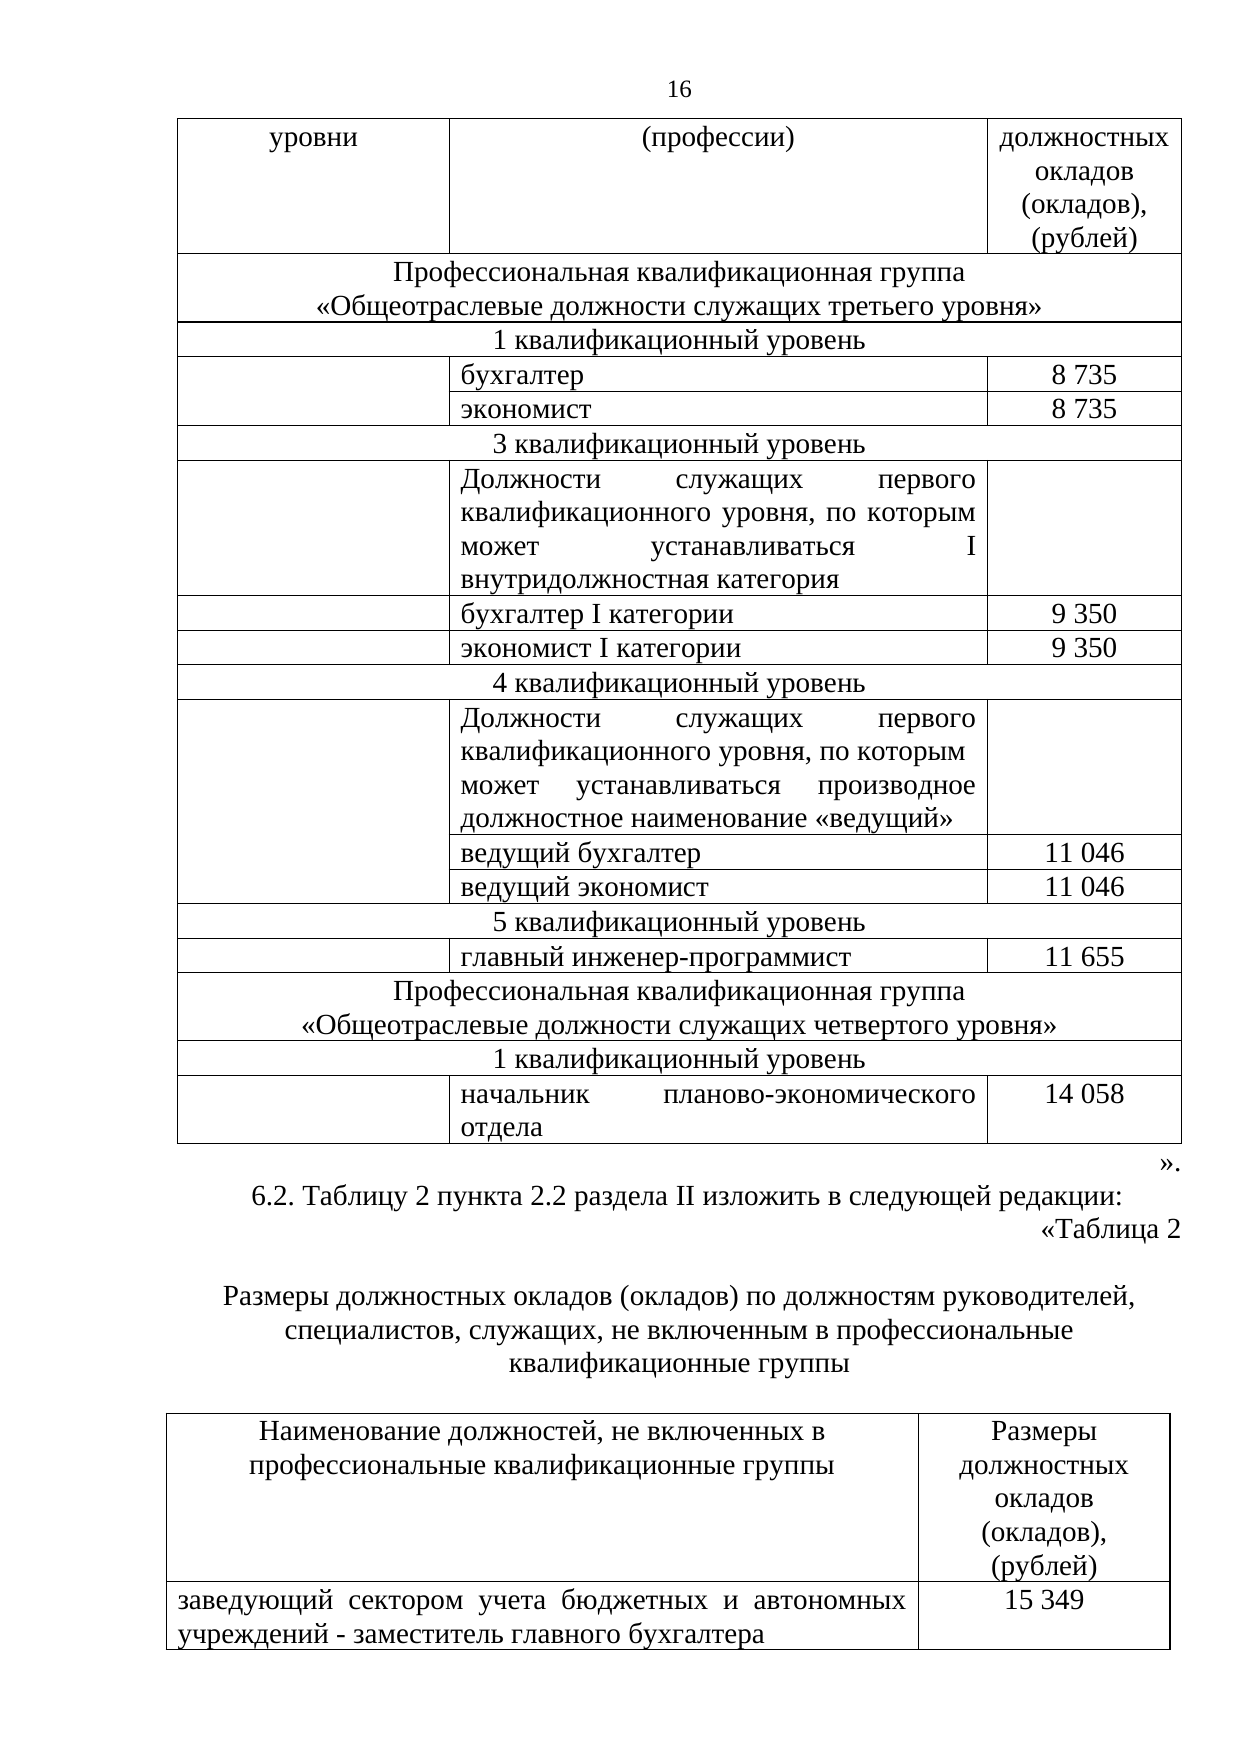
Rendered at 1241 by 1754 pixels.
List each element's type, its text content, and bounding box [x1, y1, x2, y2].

table_cell главный инженер-программист [450, 939, 987, 972]
table_header Размеры должностных окладов (окладов), (рублей) [919, 1414, 1169, 1581]
table_cell 11 046 [988, 870, 1181, 903]
table_cell [178, 939, 449, 972]
table_cell [178, 1076, 449, 1143]
table_header Наименование должностей, не включенных в профессиональные квалификационные группы [167, 1414, 918, 1581]
table_cell 4 квалификационный уровень [178, 665, 1181, 699]
table_cell 9 350 [988, 596, 1181, 629]
table_cell бухгалтер I категории [450, 596, 987, 629]
table_cell 8 735 [988, 392, 1181, 425]
table_cell 9 350 [988, 631, 1181, 664]
table_cell Должности служащих первого квалификационного уровня, по которым может устанавливаться I внутридолжностная категория [450, 461, 987, 595]
table_cell ведущий бухгалтер [450, 835, 987, 868]
table_cell начальник планово-экономического отдела [450, 1076, 987, 1143]
table_cell [178, 357, 449, 425]
table_cell 3 квалификационный уровень [178, 426, 1181, 460]
table_cell экономист [450, 392, 987, 425]
table_cell 15 349 [919, 1582, 1169, 1649]
text 6.2. Таблицу 2 пункта 2.2 раздела II изложить в следующей редакции: [177, 1178, 1181, 1211]
table_cell [178, 461, 449, 595]
table_cell 5 квалификационный уровень [178, 904, 1181, 938]
table_cell Профессиональная квалификационная группа «Общеотраслевые должности служащих третьего уровня» [178, 254, 1181, 321]
table_cell 1 квалификационный уровень [178, 323, 1181, 356]
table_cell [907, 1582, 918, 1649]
table_cell 1 квалификационный уровень [178, 1041, 1181, 1075]
table_cell ведущий экономист [450, 870, 987, 903]
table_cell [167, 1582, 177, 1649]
table_cell 14 058 [988, 1076, 1181, 1143]
table_cell [178, 596, 449, 629]
text «Таблица 2 [177, 1211, 1181, 1245]
table_cell бухгалтер [450, 357, 987, 391]
table_cell 11 046 [988, 835, 1181, 868]
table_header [178, 119, 449, 253]
table_cell [178, 700, 449, 903]
table_cell Профессиональная квалификационная группа «Общеотраслевые должности служащих четвертого уровня» [178, 973, 1181, 1040]
text ». [177, 1144, 1181, 1178]
table_cell Должности служащих первого квалификационного уровня, по которым может устанавливаться производное должностное наименование «ведущий» [450, 700, 987, 834]
table_cell [988, 461, 1181, 595]
table_cell экономист I категории [450, 631, 987, 664]
text Размеры должностных окладов (окладов) по должностям руководителей, специалистов, служащих, не включенным в профессиональные квалификационные группы [177, 1278, 1181, 1379]
table_cell 8 735 [988, 357, 1181, 391]
table_cell [178, 631, 449, 664]
table_cell [988, 700, 1181, 834]
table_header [988, 119, 1181, 253]
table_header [450, 119, 987, 253]
table_cell 11 655 [988, 939, 1181, 972]
